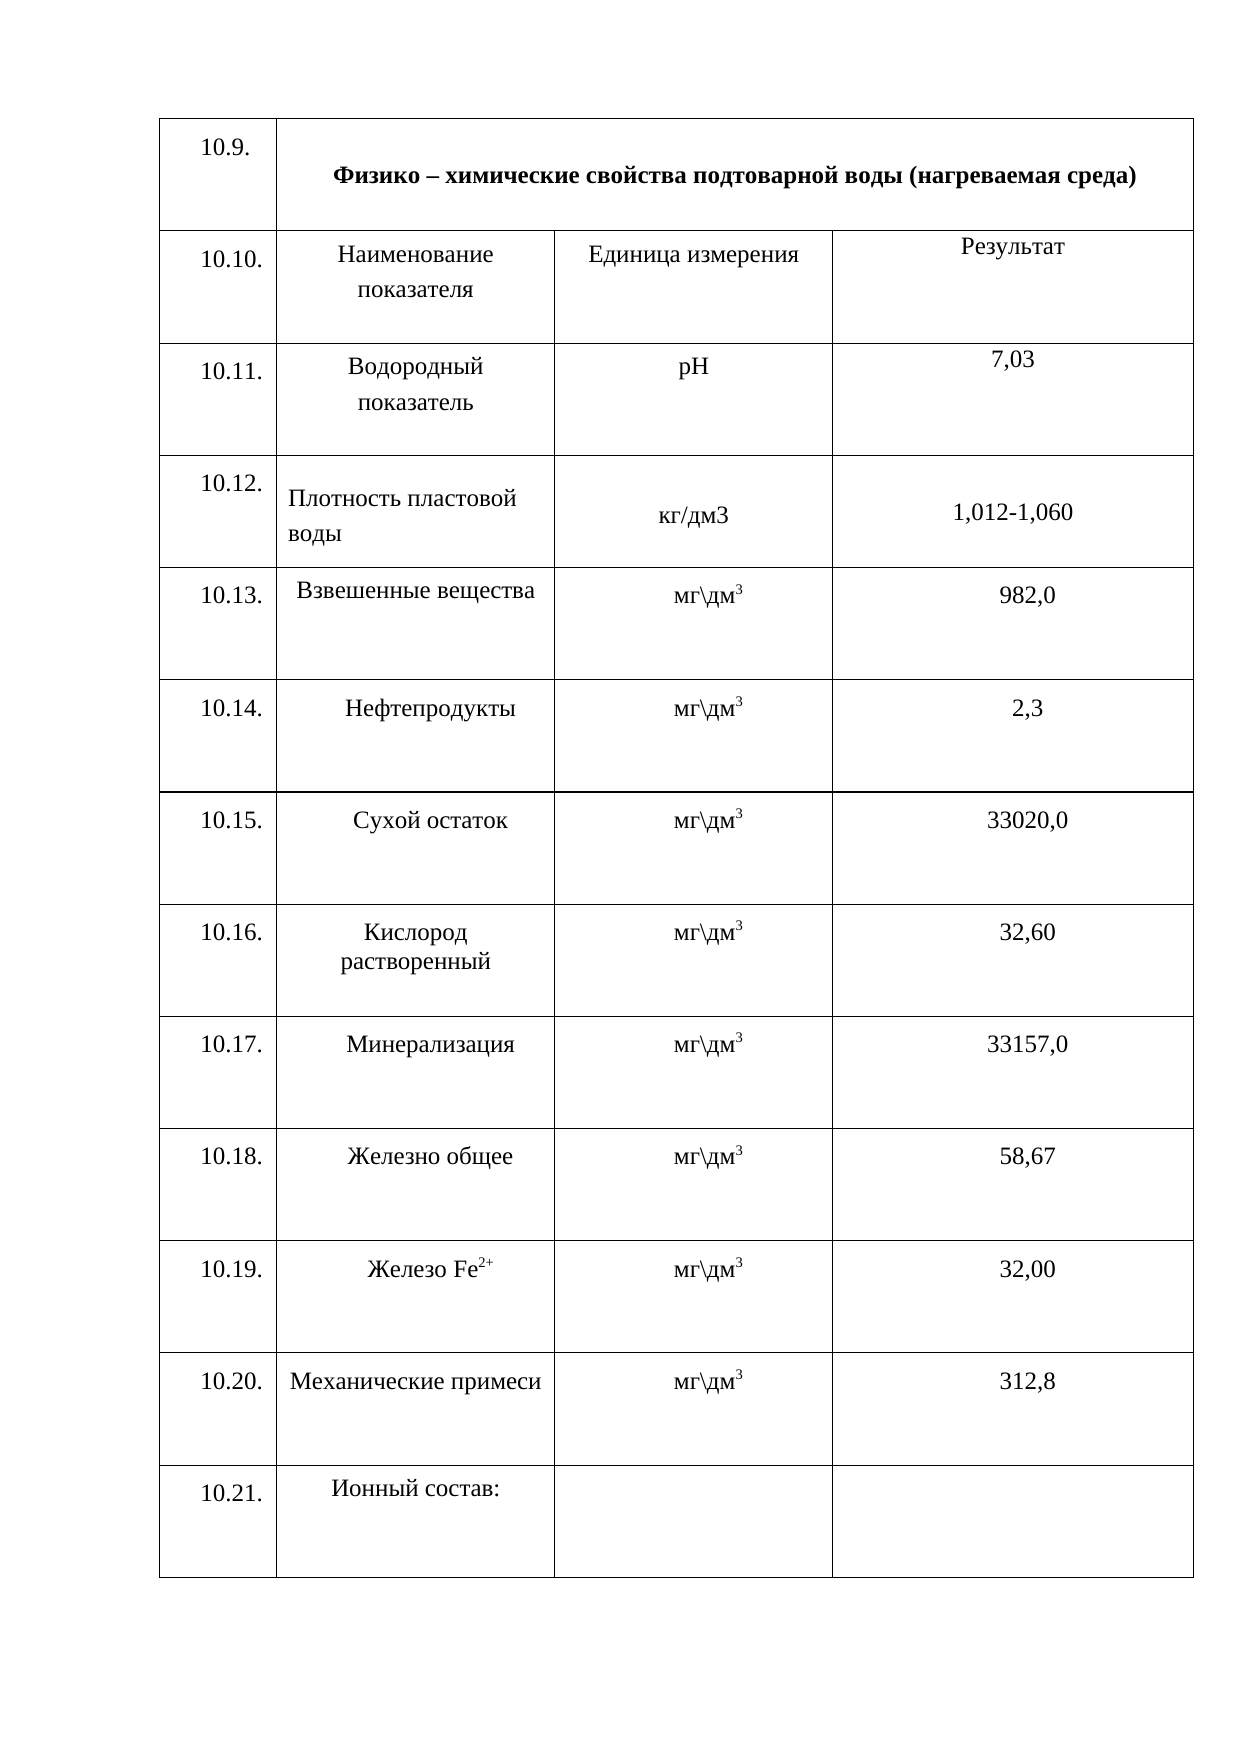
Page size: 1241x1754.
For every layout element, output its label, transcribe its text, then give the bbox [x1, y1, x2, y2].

table_cell мг\дм3 [555, 568, 832, 679]
table_cell Сухой остаток [277, 793, 554, 903]
table_cell 1,012-1,060 [833, 456, 1193, 567]
table_cell 7,03 [833, 344, 1193, 455]
table_cell [160, 1241, 276, 1352]
table_cell [160, 344, 276, 455]
table_cell Ионный состав: [277, 1466, 554, 1577]
table_cell [160, 1017, 276, 1128]
table_cell 312,8 [833, 1353, 1193, 1464]
table_cell [160, 1129, 276, 1240]
table_cell Наименование показателя [277, 231, 554, 343]
table_cell мг\дм3 [555, 680, 832, 791]
table_cell 33020,0 [833, 793, 1193, 903]
table_cell Железно общее [277, 1129, 554, 1240]
table_cell мг\дм3 [555, 793, 832, 903]
table_cell мг\дм3 [555, 1017, 832, 1128]
table_cell [833, 1466, 1193, 1577]
table_cell [160, 456, 276, 567]
table_cell pH [555, 344, 832, 455]
table_cell [160, 119, 276, 230]
table_cell мг\дм3 [555, 905, 832, 1016]
table_cell 33157,0 [833, 1017, 1193, 1128]
table_cell Нефтепродукты [277, 680, 554, 791]
table_cell 982,0 [833, 568, 1193, 679]
table_cell 2,3 [833, 680, 1193, 791]
table_cell Взвешенные вещества [277, 568, 554, 679]
table_cell Минерализация [277, 1017, 554, 1128]
table_cell мг\дм3 [555, 1129, 832, 1240]
table_cell [160, 1353, 276, 1464]
table_cell [160, 680, 276, 791]
table_cell [160, 905, 276, 1016]
table_cell [160, 1466, 276, 1577]
table_cell мг\дм3 [555, 1241, 832, 1352]
table_cell Железо Fe2+ [277, 1241, 554, 1352]
table_cell Механические примеси [277, 1353, 554, 1464]
table_cell 32,60 [833, 905, 1193, 1016]
table_cell Водородный показатель [277, 344, 554, 455]
table_cell 32,00 [833, 1241, 1193, 1352]
table_cell [160, 568, 276, 679]
table_cell Единица измерения [555, 231, 832, 343]
table_cell 58,67 [833, 1129, 1193, 1240]
table_cell Кислород растворенный [277, 905, 554, 1016]
table_cell [555, 1466, 832, 1577]
table_cell Физико – химические свойства подтоварной воды (нагреваемая среда) [277, 119, 1193, 230]
table_cell [160, 231, 276, 343]
table_cell Результат [833, 231, 1193, 343]
table_cell мг\дм3 [555, 1353, 832, 1464]
table_cell кг/дм3 [555, 456, 832, 567]
table_cell Плотность пластовой воды [277, 456, 554, 567]
table_cell [160, 793, 276, 903]
